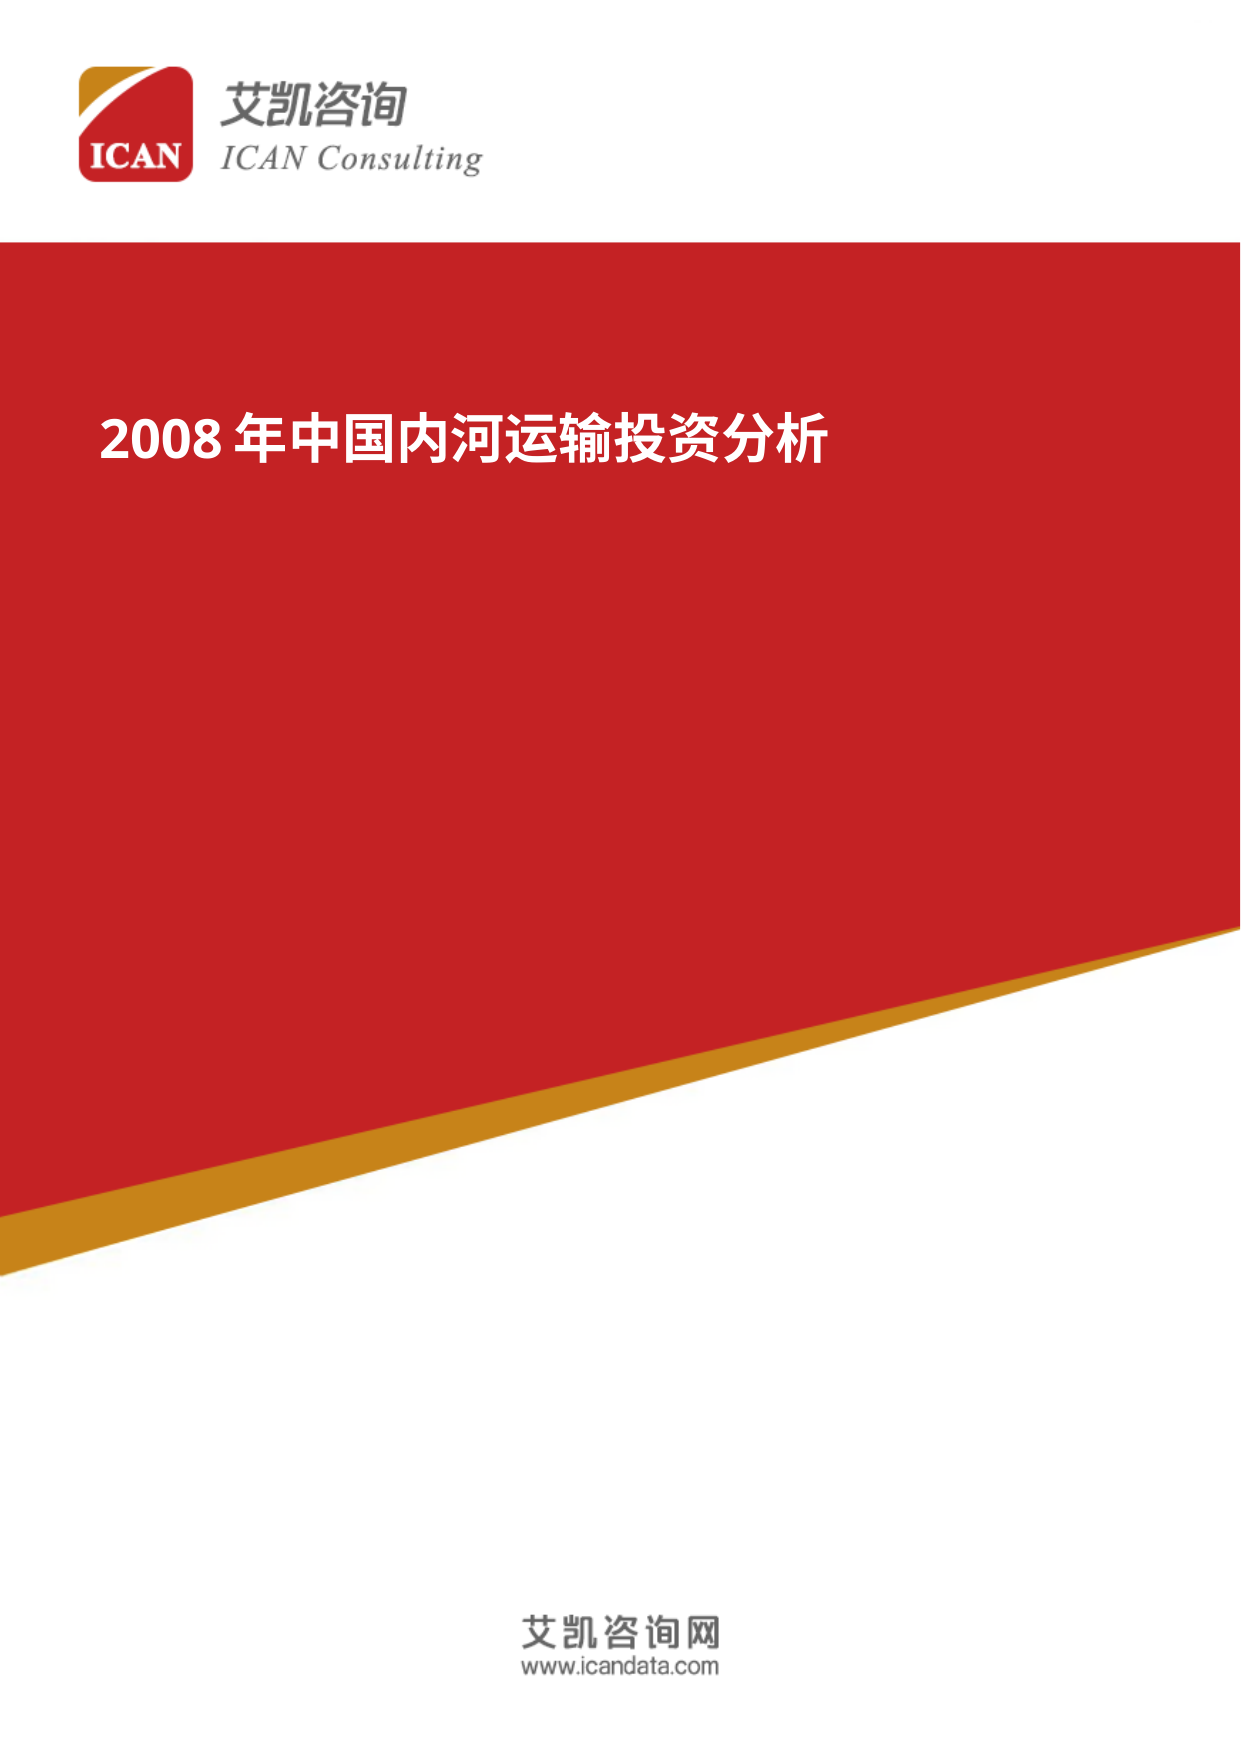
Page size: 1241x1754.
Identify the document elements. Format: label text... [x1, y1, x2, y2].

picture [0, 5, 1241, 1754]
subtitle 2008年中国内河运输投资分析 [99, 386, 1053, 484]
